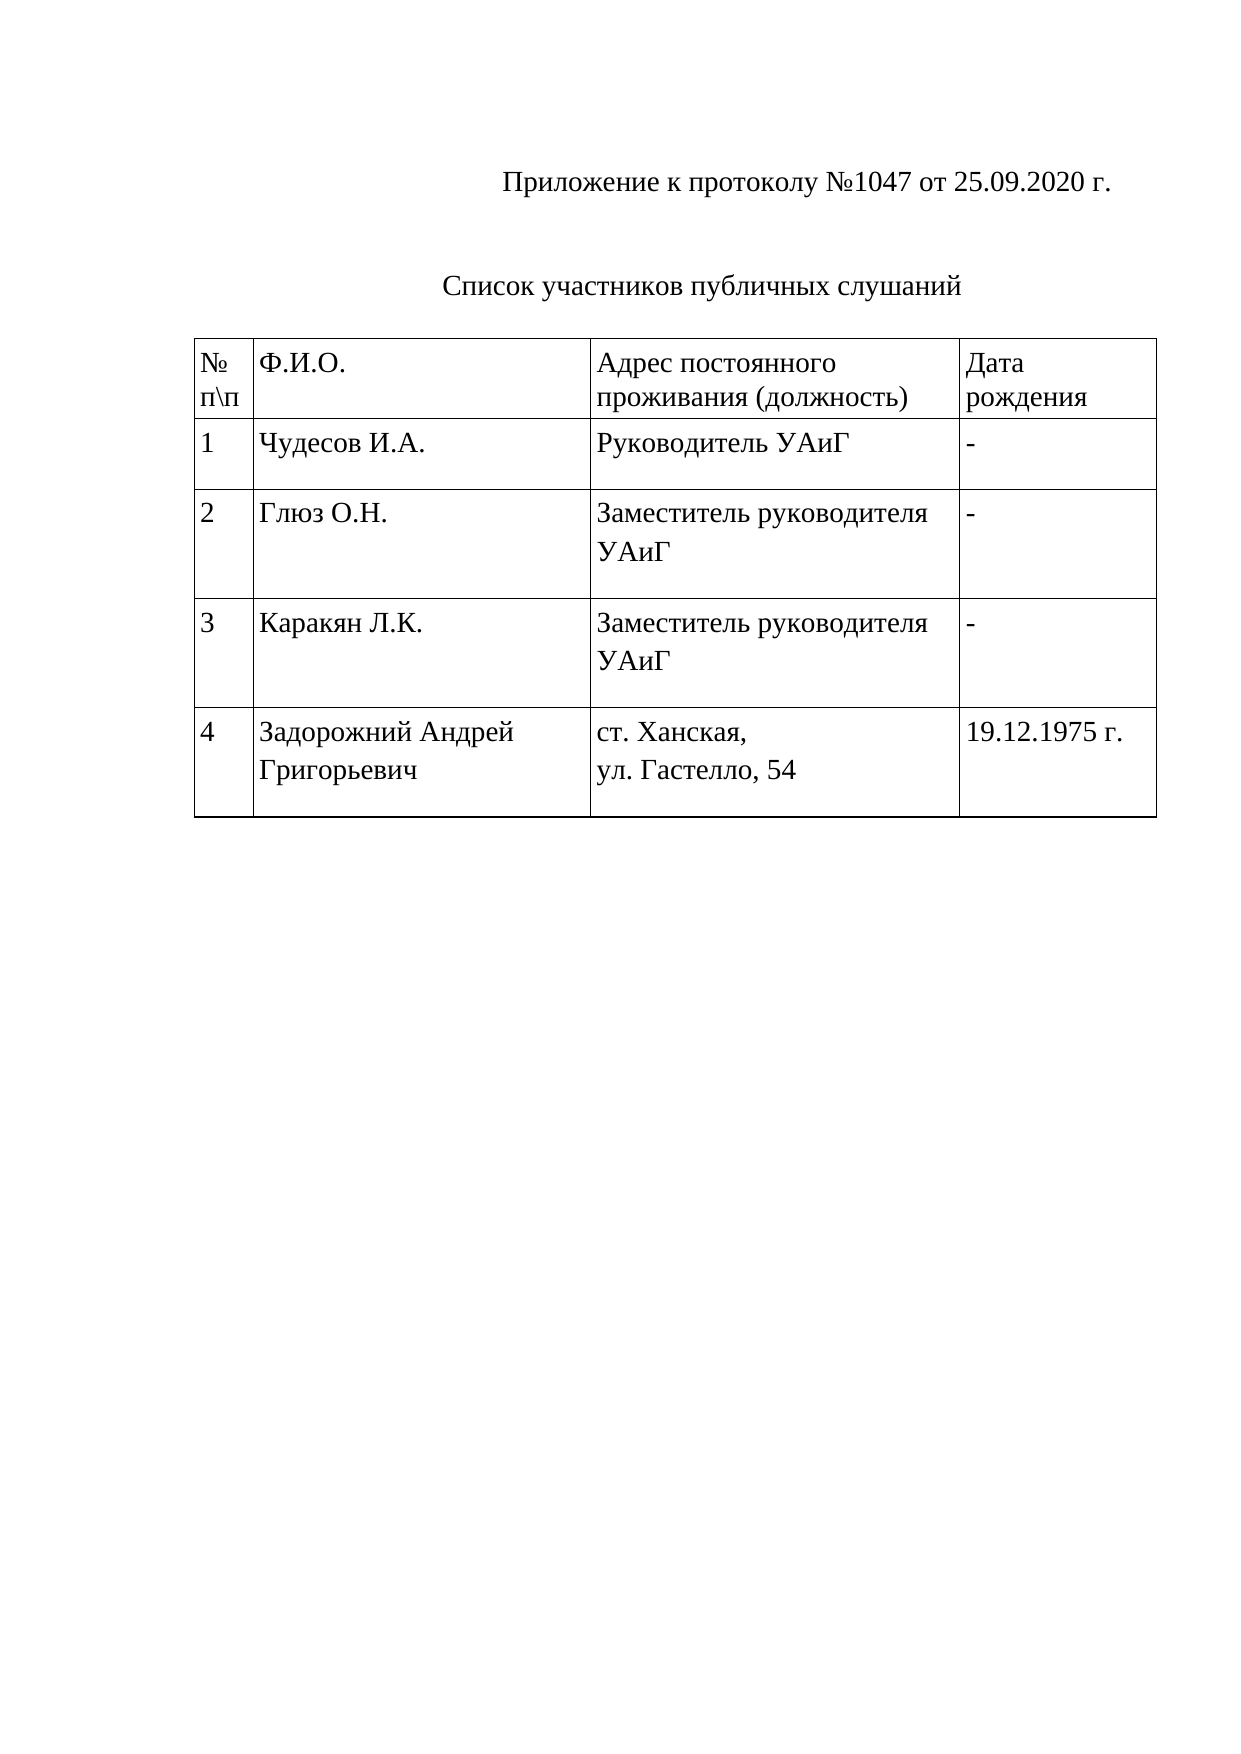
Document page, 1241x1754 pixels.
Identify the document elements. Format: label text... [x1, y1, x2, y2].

table_cell 3 [195, 599, 253, 707]
table_cell - [960, 490, 1156, 598]
table_cell 19.12.1975 г. [960, 708, 1156, 816]
table_cell 4 [195, 708, 253, 816]
text Приложение к протоколу №1047 от 25.09.2020 г. [502, 164, 1152, 198]
table_cell Чудесов И.А. [254, 419, 590, 489]
table_cell Руководитель УАиГ [591, 419, 959, 489]
table_cell - [960, 419, 1156, 489]
table_cell Заместитель руководителя УАиГ [591, 599, 959, 707]
table_header Дата рождения [960, 339, 1156, 418]
table_header Адрес постоянного проживания (должность) [591, 339, 959, 418]
table_cell Задорожний Андрей Григорьевич [254, 708, 590, 816]
text Список участников публичных слушаний [177, 268, 1152, 302]
table_header № п\п [195, 339, 253, 418]
table_cell Заместитель руководителя УАиГ [591, 490, 959, 598]
table_cell - [960, 599, 1156, 707]
table_cell 2 [195, 490, 253, 598]
table_header Ф.И.О. [254, 339, 590, 418]
table_cell Глюз О.Н. [254, 490, 590, 598]
table_cell Каракян Л.К. [254, 599, 590, 707]
table_cell 1 [195, 419, 253, 489]
table_cell ст. Ханская, ул. Гастелло, 54 [591, 708, 959, 816]
